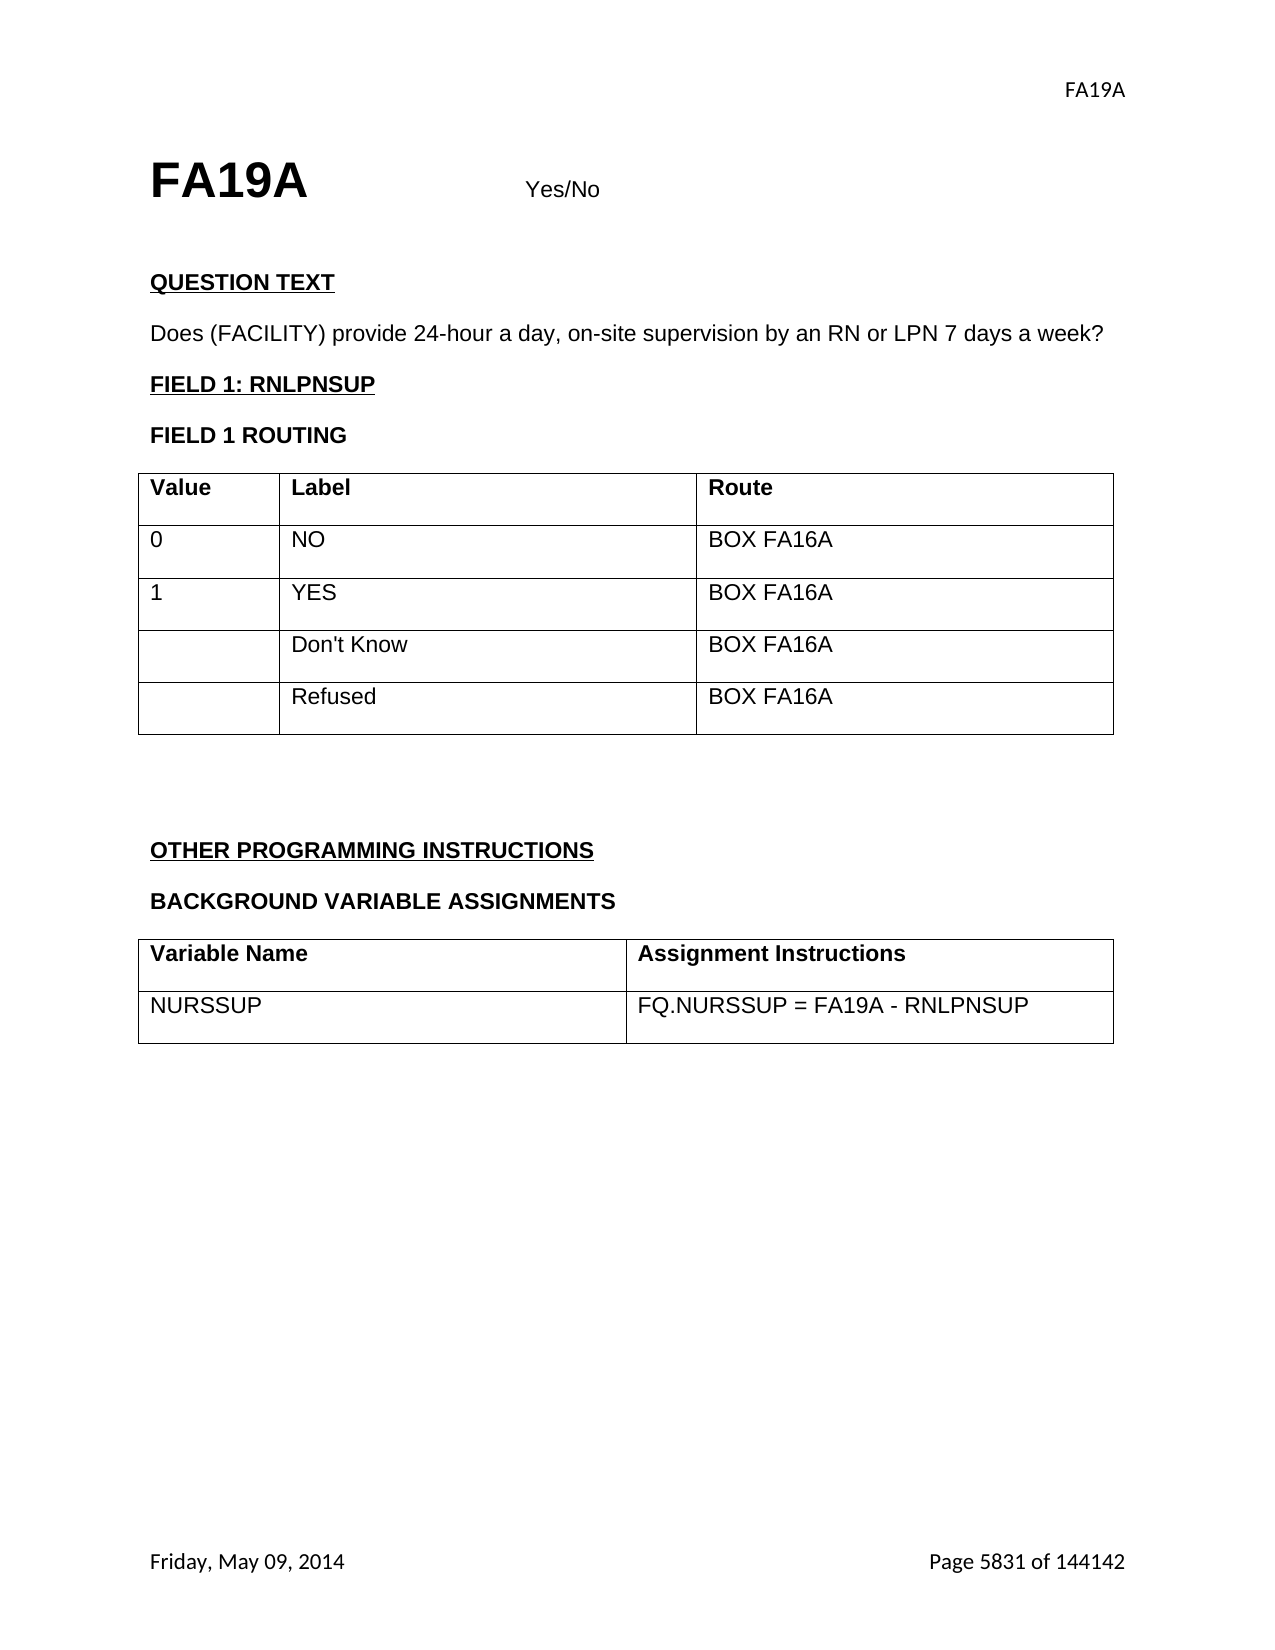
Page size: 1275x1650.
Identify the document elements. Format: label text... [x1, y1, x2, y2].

table_cell [139, 683, 279, 734]
table_cell 0 [139, 526, 279, 577]
table_header Label [280, 474, 696, 525]
text Field 1 Routing [150, 422, 1125, 448]
text Other Programming Instructions [150, 837, 1125, 863]
table_cell NO [280, 526, 696, 577]
text Background Variable Assignments [150, 888, 1125, 914]
table_cell BOX FA16A [697, 579, 1113, 629]
text Does (FACILITY) provide 24-hour a day, on-site supervision by an RN or LPN 7 days a week? [150, 320, 1125, 346]
table_cell BOX FA16A [697, 631, 1113, 682]
table_cell YES [280, 579, 696, 629]
table_cell FQ.NURSSUP = FA19A - RNLPNSUP [627, 992, 1113, 1043]
table_cell BOX FA16A [697, 683, 1113, 734]
table_cell BOX FA16A [697, 526, 1113, 577]
table_cell Refused [280, 683, 696, 734]
table_header Assignment Instructions [627, 940, 1113, 991]
text Question Text [150, 269, 1125, 295]
table_header Route [697, 474, 1113, 525]
table_header Value [139, 474, 279, 525]
table_cell [139, 631, 279, 682]
table_header Variable Name [139, 940, 626, 991]
table_cell 1 [139, 579, 279, 629]
table_cell NURSSUP [139, 992, 626, 1043]
table_cell Don't Know [280, 631, 696, 682]
text Field 1: RNLPNSUP [150, 371, 1125, 397]
subtitle FA19A Yes/No [150, 150, 1125, 207]
